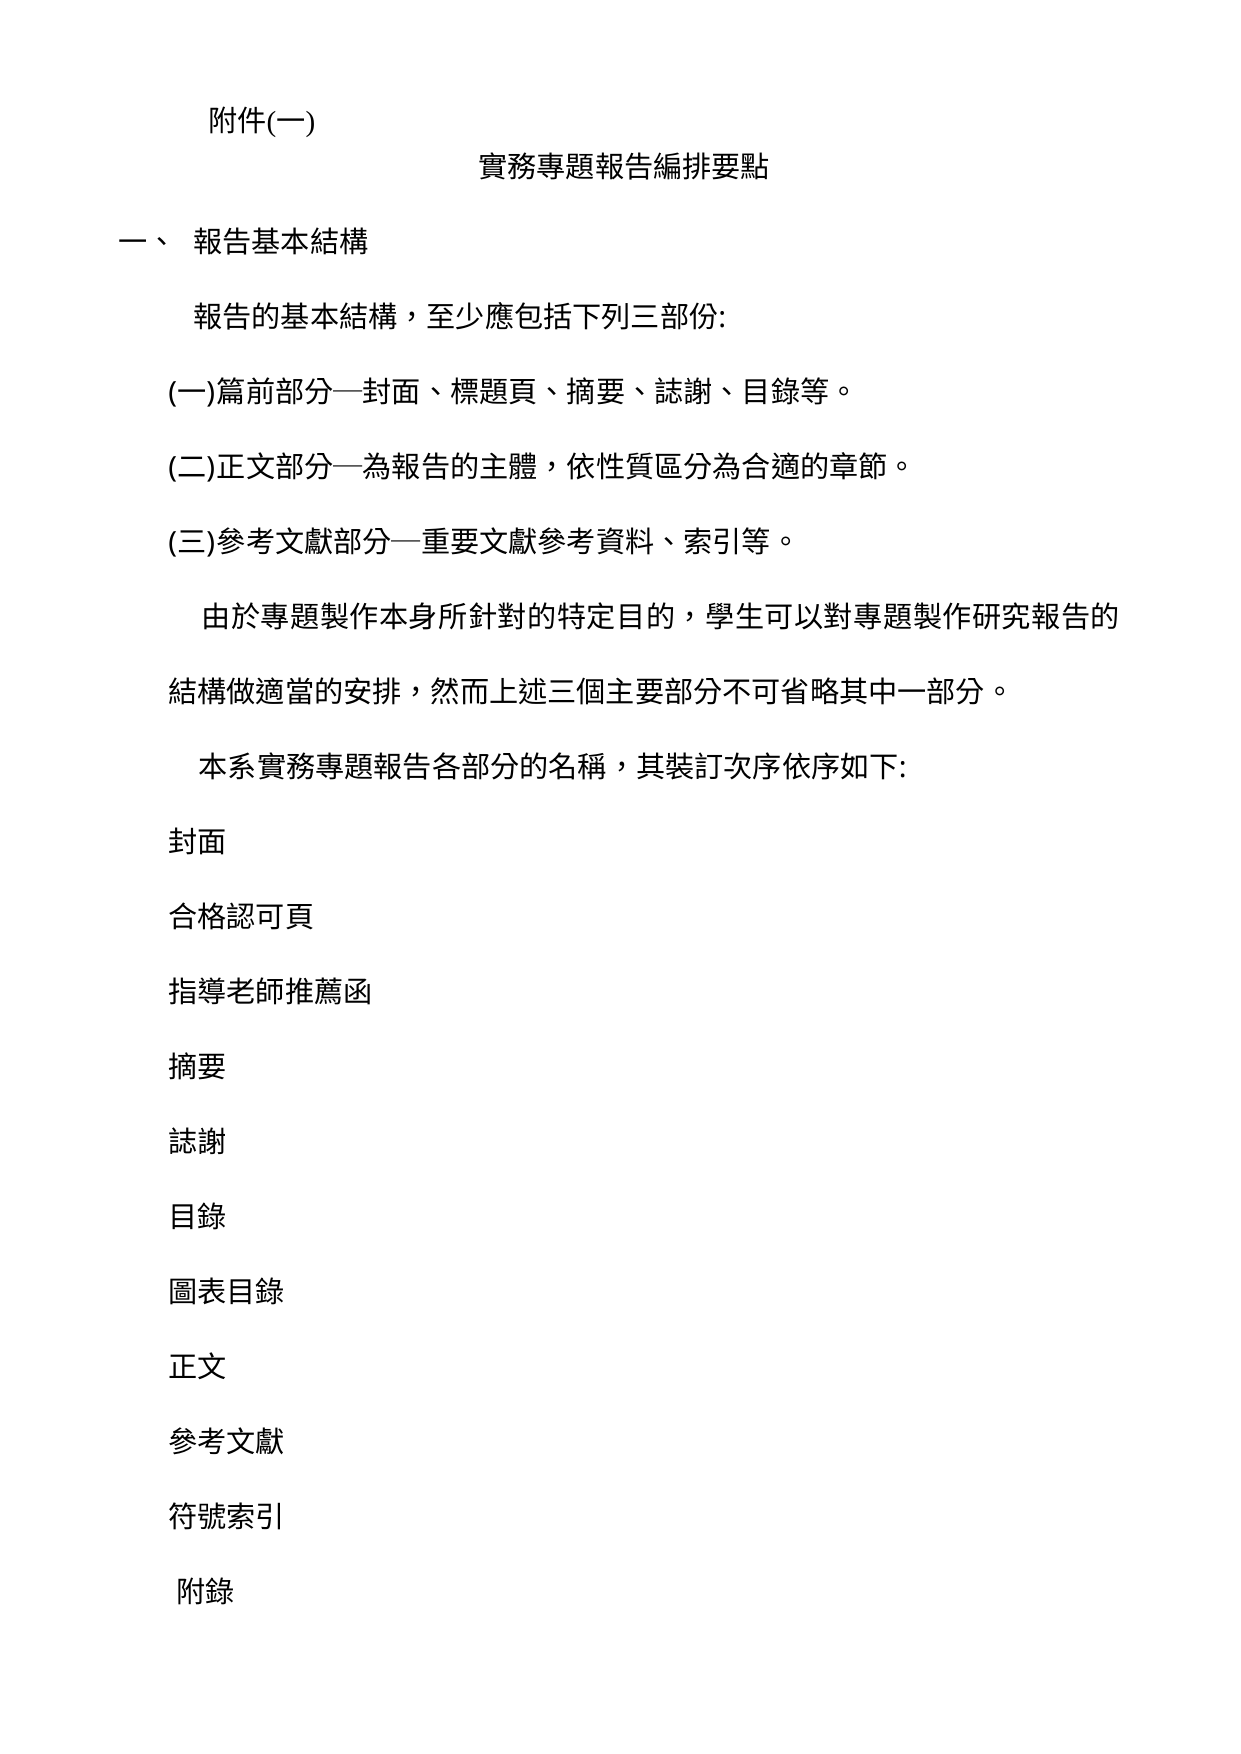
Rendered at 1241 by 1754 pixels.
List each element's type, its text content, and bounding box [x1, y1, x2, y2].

text 摘要 [168, 1027, 1122, 1102]
text 圖表目錄 [168, 1252, 1122, 1327]
list 正文部分─為報告的主體，依性質區分為合適的章節。 [168, 427, 1122, 502]
list 篇前部分─封面、標題頁、摘要、誌謝、目錄等。 [168, 352, 1122, 427]
text 符號索引 [168, 1477, 1122, 1552]
text 合格認可頁 [168, 877, 1122, 952]
text 參考文獻 [168, 1402, 1122, 1477]
text 由於專題製作本身所針對的特定目的，學生可以對專題製作研究報告的結構做適當的安排，然而上述三個主要部分不可省略其中一部分。 [168, 577, 1122, 727]
text 報告的基本結構，至少應包括下列三部份: [193, 277, 1122, 352]
list 參考文獻部分─重要文獻參考資料、索引等。 [168, 502, 1122, 577]
text 封面 [168, 802, 1122, 877]
text 指導老師推薦函 [168, 952, 1122, 1027]
text 誌謝 [168, 1102, 1122, 1177]
text 實務專題報告編排要點 [118, 127, 1122, 202]
text 目錄 [168, 1177, 1122, 1252]
text 正文 [168, 1327, 1122, 1402]
text 本系實務專題報告各部分的名稱，其裝訂次序依序如下: [168, 727, 1122, 802]
subtitle 附錄 [118, 1552, 1122, 1627]
list 報告基本結構 [118, 202, 1122, 277]
